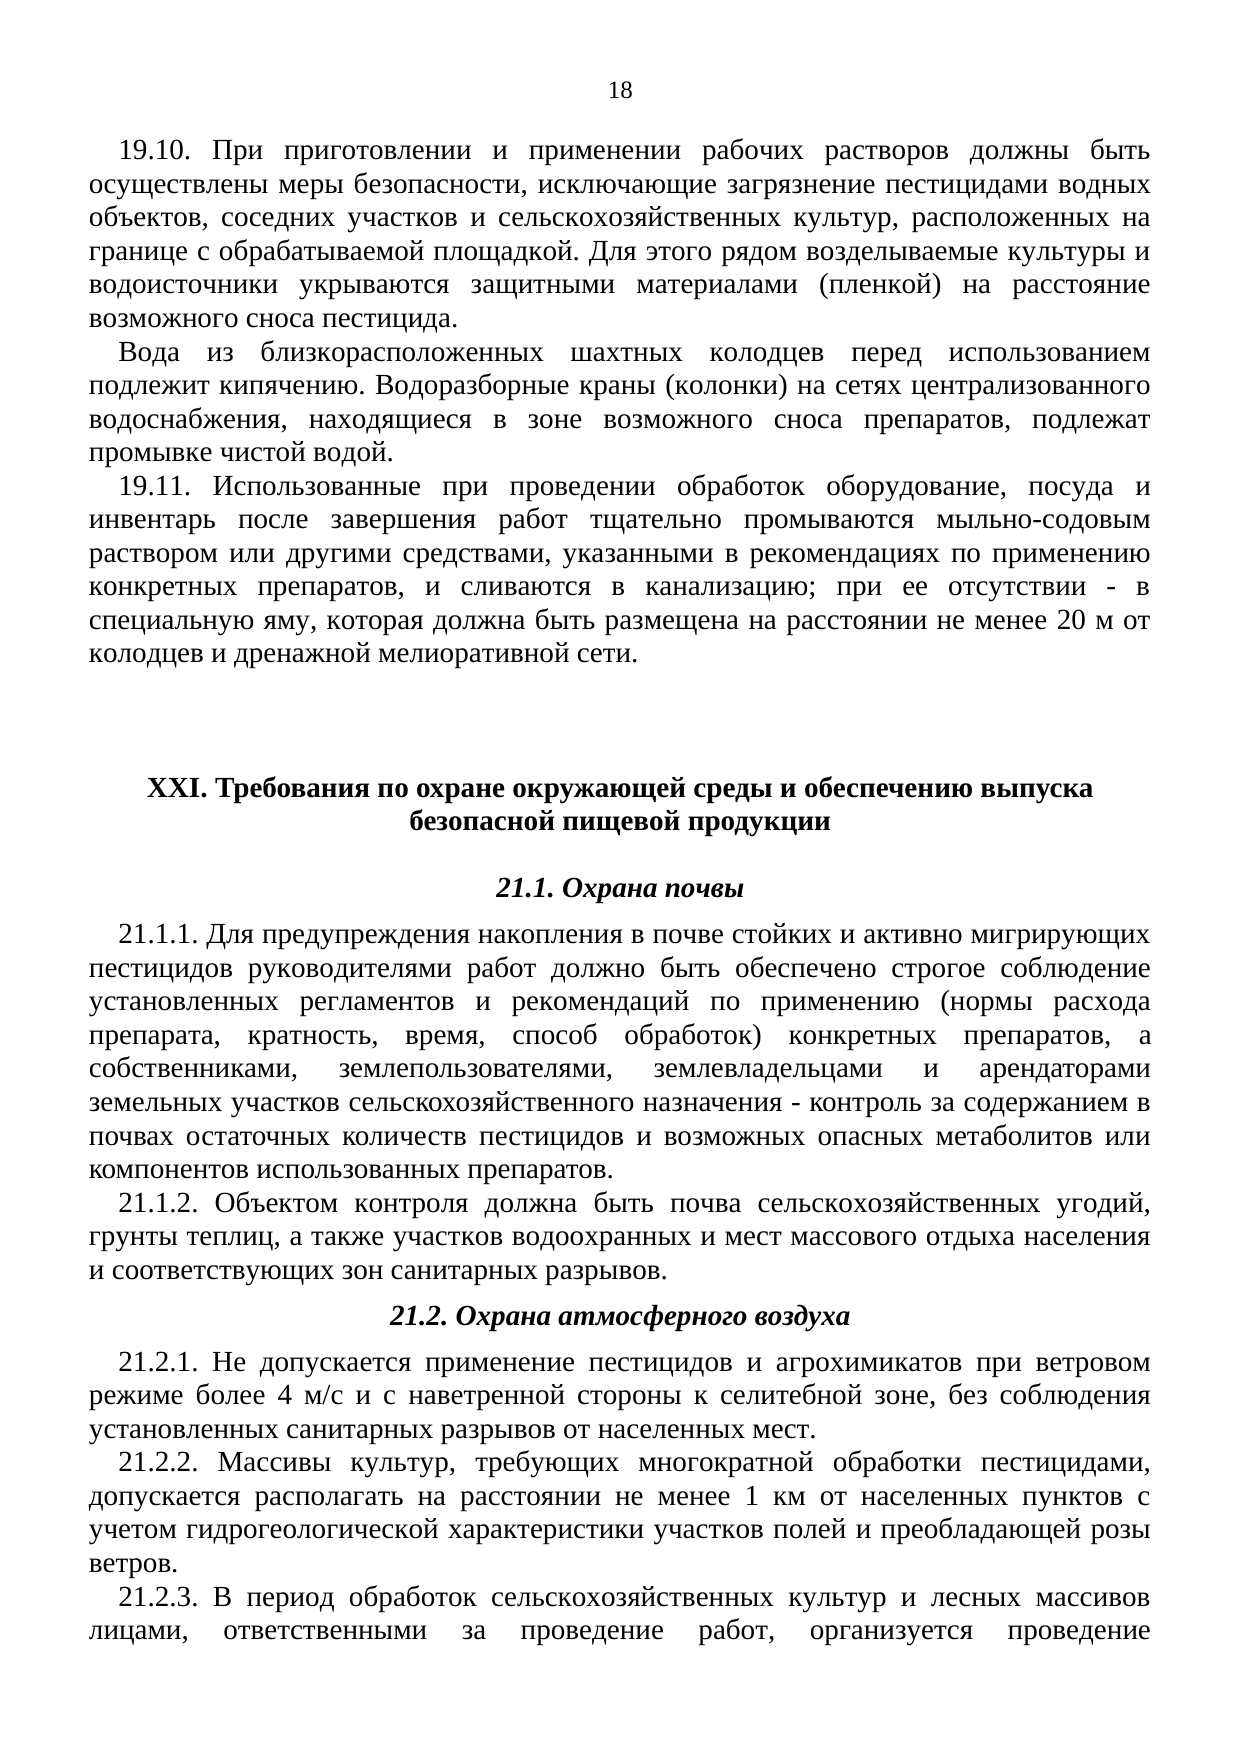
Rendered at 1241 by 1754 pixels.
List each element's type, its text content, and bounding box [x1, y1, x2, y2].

text 19.10. При приготовлении и применении рабочих растворов должны быть осуществлены меры безопасности, исключающие загрязнение пестицидами водных объектов, соседних участков и сельскохозяйственных культур, расположенных на границе с обрабатываемой площадкой. Для этого рядом возделываемые культуры и водоисточники укрываются защитными материалами (пленкой) на расстояние возможного сноса пестицида. [89, 132, 1152, 334]
text 19.11. Использованные при проведении обработок оборудование, посуда и инвентарь после завершения работ тщательно промываются мыльно-содовым раствором или другими средствами, указанными в рекомендациях по применению конкретных препаратов, и сливаются в канализацию; при ее отсутствии - в специальную яму, которая должна быть размещена на расстоянии не менее 20 м от колодцев и дренажной мелиоративной сети. [89, 468, 1152, 669]
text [89, 1579, 1152, 1646]
list XXI. Требования по охране окружающей среды и обеспечению выпуска [89, 770, 1152, 803]
list 21.1. Охрана почвы [89, 870, 1152, 904]
list безопасной пищевой продукции [89, 803, 1152, 837]
text Вода из близкорасположенных шахтных колодцев перед использованием подлежит кипячению. Водоразборные краны (колонки) на сетях централизованного водоснабжения, находящиеся в зоне возможного сноса препаратов, подлежат промывке чистой водой. [89, 334, 1152, 468]
text 21.2.1. Не допускается применение пестицидов и агрохимикатов при ветровом режиме более 4 м/с и с наветренной стороны к селитебной зоне, без соблюдения установленных санитарных разрывов от населенных мест. [89, 1344, 1152, 1444]
list 21.2. Охрана атмосферного воздуха [89, 1298, 1152, 1331]
text 21.2.2. Массивы культур, требующих многократной обработки пестицидами, допускается располагать на расстоянии не менее 1 км от населенных пунктов с учетом гидрогеологической характеристики участков полей и преобладающей розы ветров. [89, 1444, 1152, 1579]
text 21.1.1. Для предупреждения накопления в почве стойких и активно мигрирующих пестицидов руководителями работ должно быть обеспечено строгое соблюдение установленных регламентов и рекомендаций по применению (нормы расхода препарата, кратность, время, способ обработок) конкретных препаратов, а собственниками, землепользователями, землевладельцами и арендаторами земельных участков сельскохозяйственного назначения - контроль за содержанием в почвах остаточных количеств пестицидов и возможных опасных метаболитов или компонентов использованных препаратов. [89, 916, 1152, 1185]
text 21.1.2. Объектом контроля должна быть почва сельскохозяйственных угодий, грунты теплиц, а также участков водоохранных и мест массового отдыха населения и соответствующих зон санитарных разрывов. [89, 1185, 1152, 1285]
